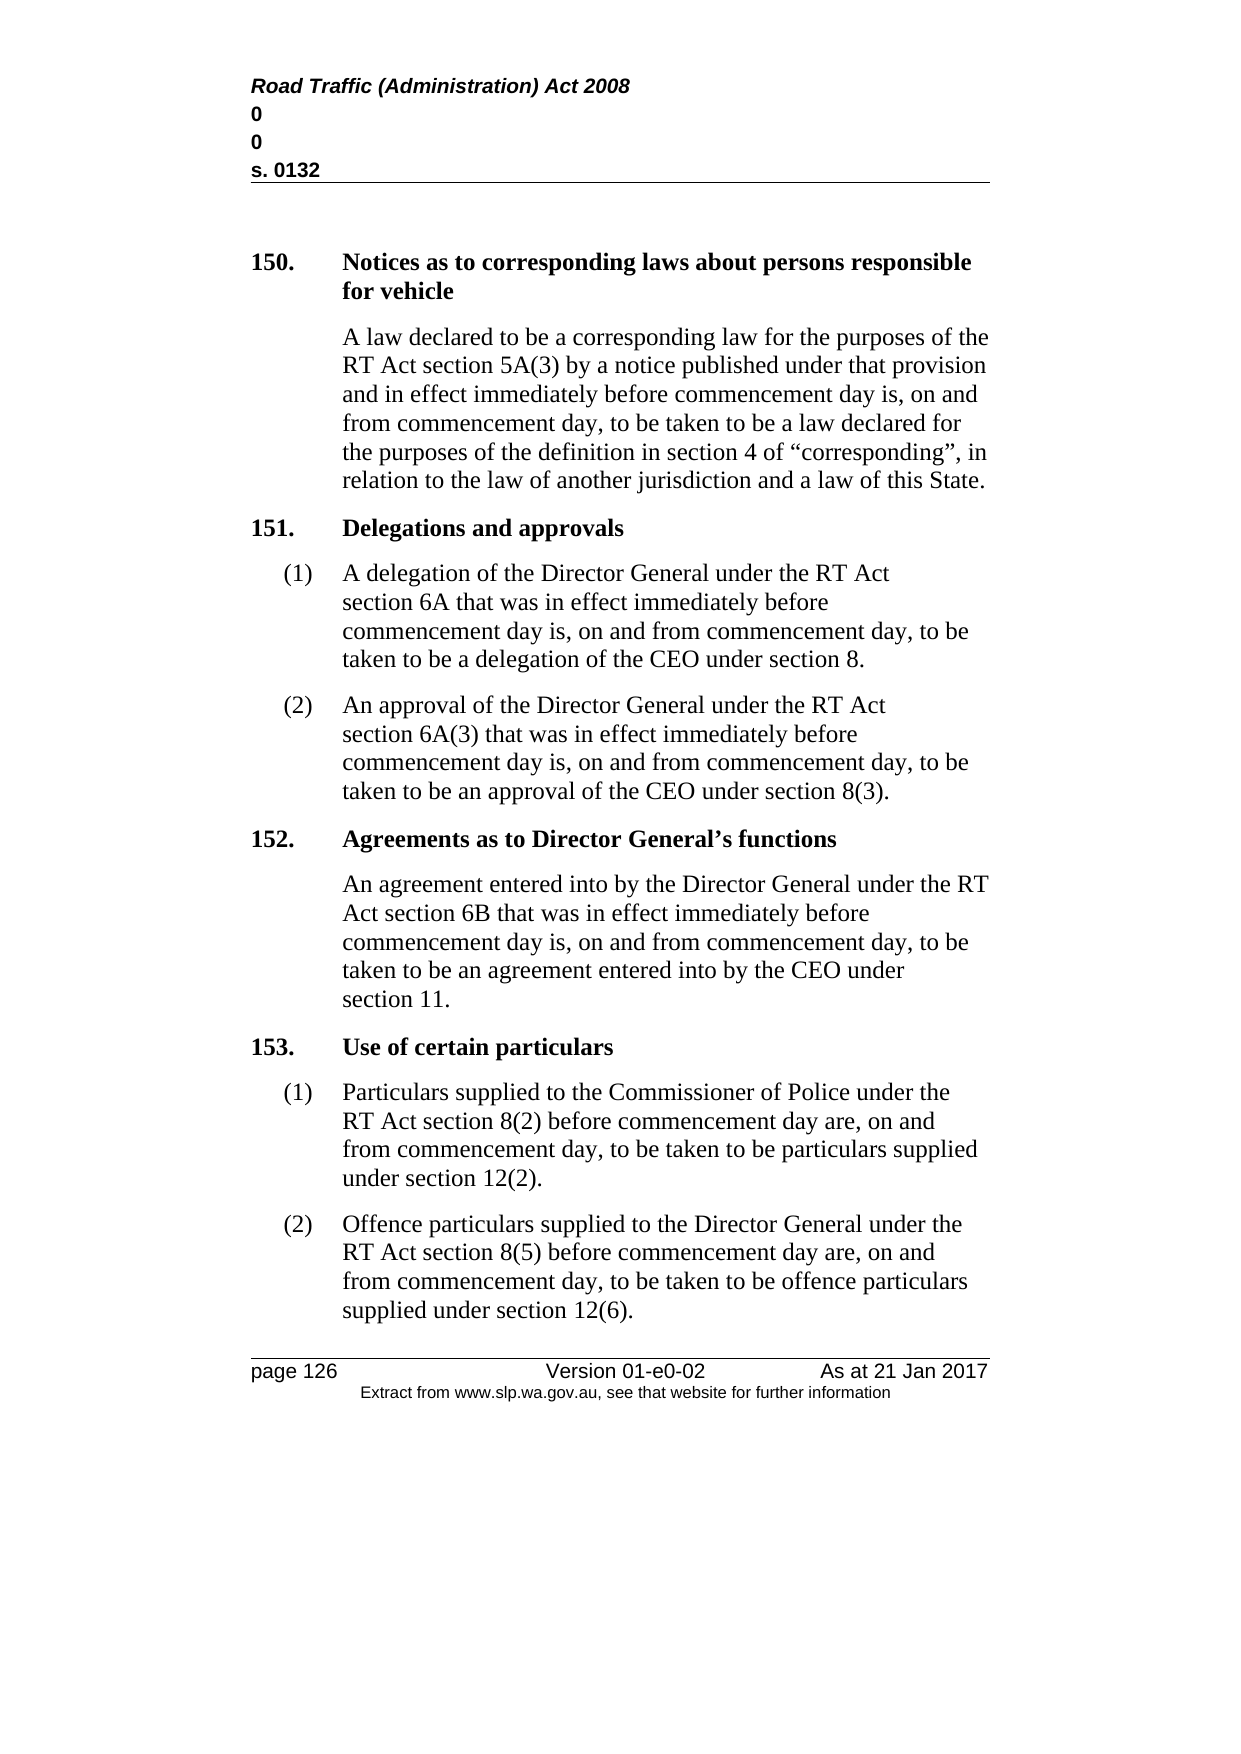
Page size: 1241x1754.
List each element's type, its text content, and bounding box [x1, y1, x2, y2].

subtitle 152. Agreements as to Director General’s functions [251, 824, 990, 852]
text A law declared to be a corresponding law for the purposes of the RT Act section 5A(3) by a notice published under that provision and in effect immediately before commencement day is, on and from commencement day, to be taken to be a law declared for the purposes of the definition in section 4 of “corresponding”, in relation to the law of another jurisdiction and a law of this State. [251, 322, 990, 494]
text (2) Offence particulars supplied to the Director General under the RT Act section 8(5) before commencement day are, on and from commencement day, to be taken to be offence particulars supplied under section 12(6). [251, 1209, 990, 1324]
subtitle 151. Delegations and approvals [251, 513, 990, 542]
subtitle 150. Notices as to corresponding laws about persons responsible for vehicle [251, 247, 990, 305]
text An agreement entered into by the Director General under the RT Act section 6B that was in effect immediately before commencement day is, on and from commencement day, to be taken to be an agreement entered into by the CEO under section 11. [251, 869, 990, 1013]
text (1) A delegation of the Director General under the RT Act section 6A that was in effect immediately before commencement day is, on and from commencement day, to be taken to be a delegation of the CEO under section 8. [251, 558, 990, 673]
text (1) Particulars supplied to the Commissioner of Police under the RT Act section 8(2) before commencement day are, on and from commencement day, to be taken to be particulars supplied under section 12(2). [251, 1077, 990, 1192]
text (2) An approval of the Director General under the RT Act section 6A(3) that was in effect immediately before commencement day is, on and from commencement day, to be taken to be an approval of the CEO under section 8(3). [251, 690, 990, 805]
subtitle 153. Use of certain particulars [251, 1032, 990, 1060]
